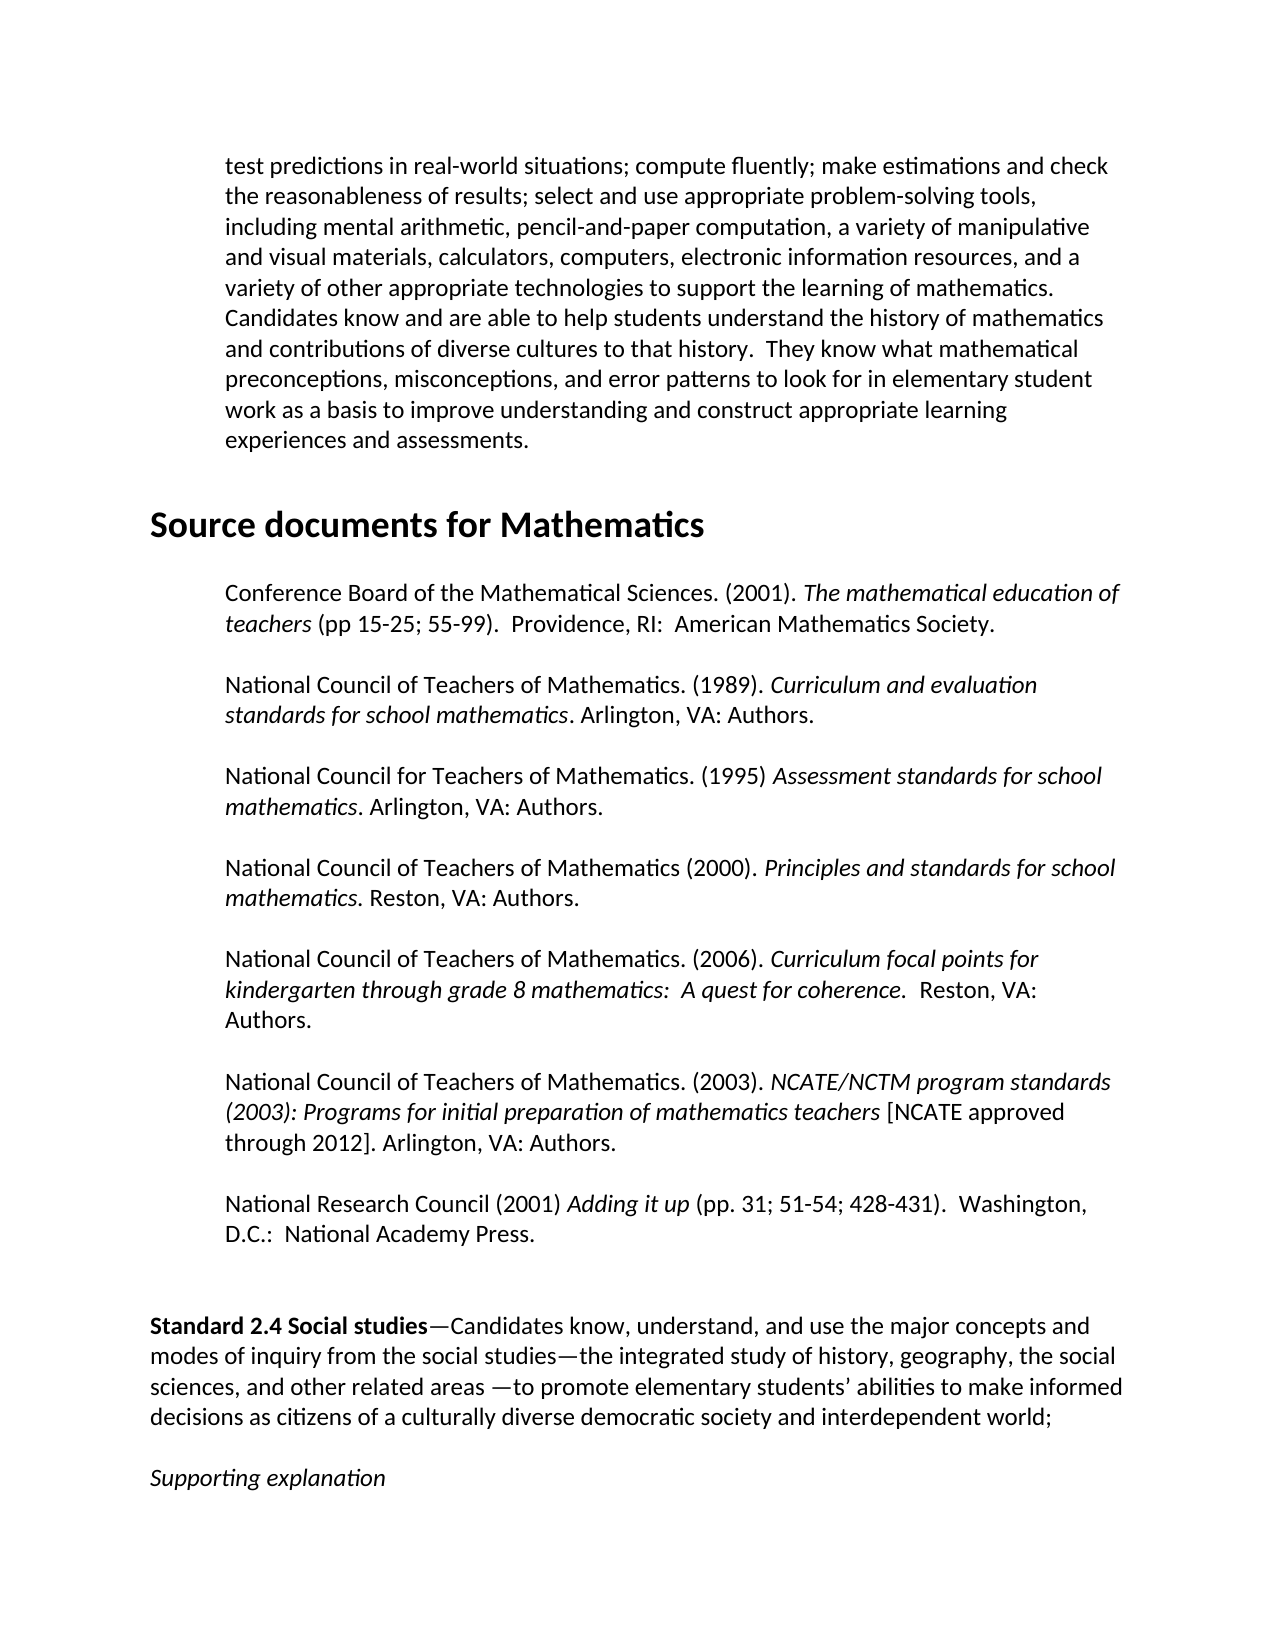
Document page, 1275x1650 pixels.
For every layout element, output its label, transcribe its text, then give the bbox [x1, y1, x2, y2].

text National Council of Teachers of Mathematics (2000). Principles and standards for school mathematics. Reston, VA: Authors. [225, 852, 1125, 913]
text National Council of Teachers of Mathematics. (1989). Curriculum and evaluation standards for school mathematics. Arlington, VA: Authors. [225, 669, 1125, 730]
text Standard 2.4 Social studies—Candidates know, understand, and use the major concepts and modes of inquiry from the social studies—the integrated study of history, geography, the social sciences, and other related areas —to promote elementary students’ abilities to make informed decisions as citizens of a culturally diverse democratic society and interdependent world; [150, 1310, 1125, 1432]
text National Research Council (2001) Adding it up (pp. 31; 51-54; 428-431). Washington, D.C.: National Academy Press. [225, 1188, 1125, 1249]
text National Council of Teachers of Mathematics. (2006). Curriculum focal points for kindergarten through grade 8 mathematics: A quest for coherence. Reston, VA: Authors. [225, 944, 1125, 1035]
subtitle Source documents for Mathematics [150, 501, 1125, 547]
text Supporting explanation [150, 1462, 1125, 1493]
text Conference Board of the Mathematical Sciences. (2001). The mathematical education of teachers (pp 15-25; 55-99). Providence, RI: American Mathematics Society. [225, 577, 1125, 638]
text National Council for Teachers of Mathematics. (1995) Assessment standards for school mathematics. Arlington, VA: Authors. [225, 761, 1125, 822]
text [225, 150, 1125, 455]
text National Council of Teachers of Mathematics. (2003). NCATE/NCTM program standards (2003): Programs for initial preparation of mathematics teachers [NCATE approved through 2012]. Arlington, VA: Authors. [225, 1066, 1125, 1157]
